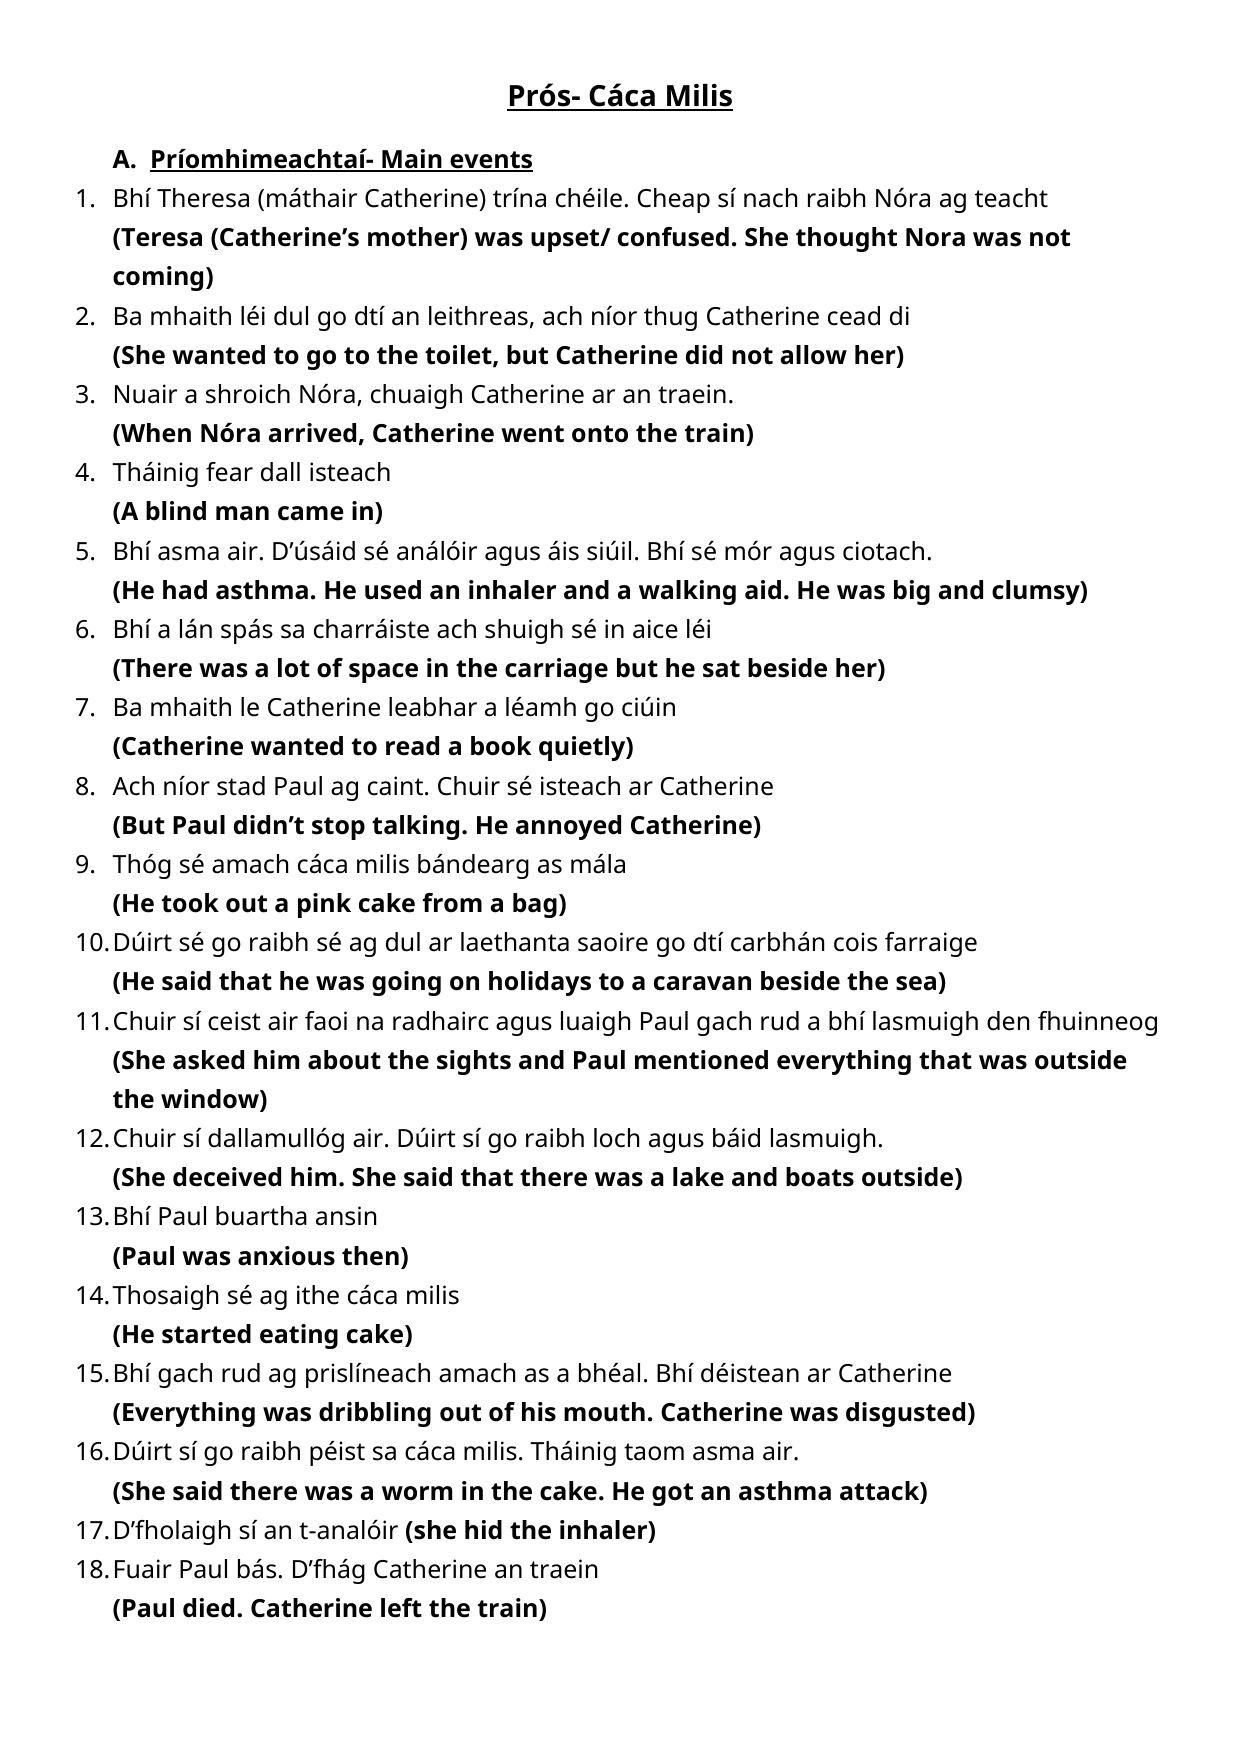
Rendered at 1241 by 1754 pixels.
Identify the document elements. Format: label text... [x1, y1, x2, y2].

list Fuair Paul bás. D’fhág Catherine an traein [75, 1551, 1165, 1586]
list Nuair a shroich Nóra, chuaigh Catherine ar an traein. [75, 376, 1165, 411]
list Tháinig fear dall isteach [75, 455, 1165, 489]
list Bhí Paul buartha ansin [75, 1199, 1165, 1233]
list (Teresa (Catherine’s mother) was upset/ confused. She thought Nora was not coming) [112, 220, 1165, 293]
list Bhí gach rud ag prislíneach amach as a bhéal. Bhí déistean ar Catherine [75, 1356, 1165, 1390]
list Thóg sé amach cáca milis bándearg as mála [75, 846, 1165, 881]
list (He started eating cake) [112, 1316, 1165, 1351]
text Prós- Cáca Milis [75, 75, 1165, 115]
list Dúirt sí go raibh péist sa cáca milis. Tháinig taom asma air. [75, 1434, 1165, 1468]
list Chuir sí ceist air faoi na radhairc agus luaigh Paul gach rud a bhí lasmuigh den fhuinneog [75, 1003, 1165, 1037]
list Chuir sí dallamullóg air. Dúirt sí go raibh loch agus báid lasmuigh. [75, 1121, 1165, 1155]
list (He had asthma. He used an inhaler and a walking aid. He was big and clumsy) [112, 572, 1165, 606]
list Ach níor stad Paul ag caint. Chuir sé isteach ar Catherine [75, 768, 1165, 802]
list (A blind man came in) [112, 494, 1165, 528]
list (But Paul didn’t stop talking. He annoyed Catherine) [112, 807, 1165, 841]
list (There was a lot of space in the carriage but he sat beside her) [112, 651, 1165, 685]
list (He took out a pink cake from a bag) [112, 886, 1165, 920]
list Príomhimeachtaí- Main events [112, 141, 1165, 176]
list (He said that he was going on holidays to a caravan beside the sea) [112, 964, 1165, 998]
list Bhí Theresa (máthair Catherine) trína chéile. Cheap sí nach raibh Nóra ag teacht [75, 181, 1165, 215]
list D’fholaigh sí an t-analóir (she hid the inhaler) [75, 1512, 1165, 1546]
list Dúirt sé go raibh sé ag dul ar laethanta saoire go dtí carbhán cois farraige [75, 925, 1165, 959]
list (When Nóra arrived, Catherine went onto the train) [112, 416, 1165, 450]
list (She said there was a worm in the cake. He got an asthma attack) [112, 1473, 1165, 1507]
list (Paul died. Catherine left the train) [112, 1591, 1165, 1625]
list Thosaigh sé ag ithe cáca milis [75, 1277, 1165, 1311]
list (Catherine wanted to read a book quietly) [112, 729, 1165, 763]
list (She wanted to go to the toilet, but Catherine did not allow her) [112, 337, 1165, 371]
list Bhí asma air. D’úsáid sé análóir agus áis siúil. Bhí sé mór agus ciotach. [75, 533, 1165, 567]
list Ba mhaith le Catherine leabhar a léamh go ciúin [75, 690, 1165, 724]
list (Paul was anxious then) [112, 1238, 1165, 1272]
list (She asked him about the sights and Paul mentioned everything that was outside the window) [112, 1042, 1165, 1116]
list Bhí a lán spás sa charráiste ach shuigh sé in aice léi [75, 611, 1165, 646]
list Ba mhaith léi dul go dtí an leithreas, ach níor thug Catherine cead di [75, 298, 1165, 332]
list (She deceived him. She said that there was a lake and boats outside) [112, 1160, 1165, 1194]
list (Everything was dribbling out of his mouth. Catherine was disgusted) [112, 1395, 1165, 1429]
